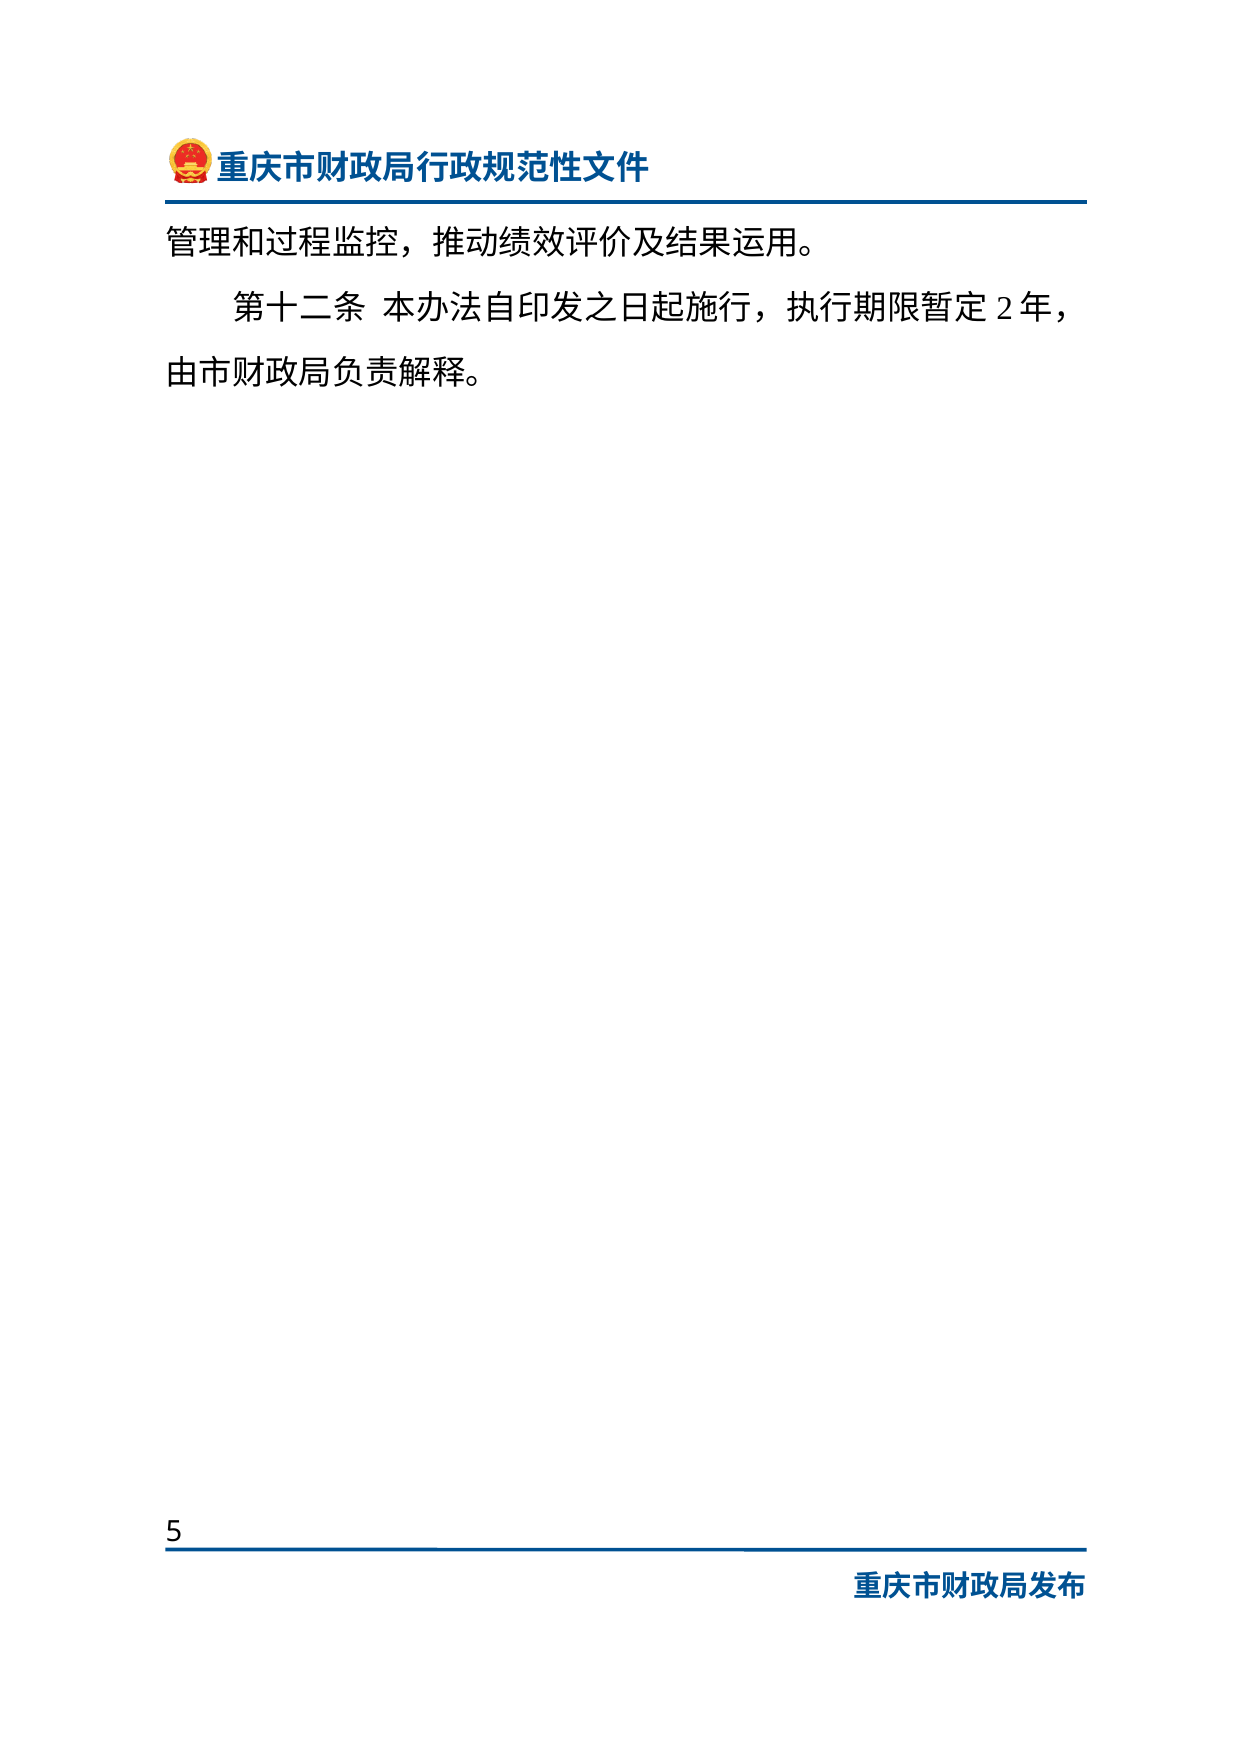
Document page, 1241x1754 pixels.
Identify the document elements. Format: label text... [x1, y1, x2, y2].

text 第十二条 本办法自印发之日起施行，执行期限暂定2年，由市财政局负责解释。 [165, 272, 1087, 402]
picture [165, 136, 216, 187]
text 第十一条 市级行业主管部门和申报单位要按照中央关于全面实施预算绩效管理的要求，加强国际物流通道建设绩效目标管理和过程监控，推动绩效评价及结果运用。 [165, 207, 1087, 272]
